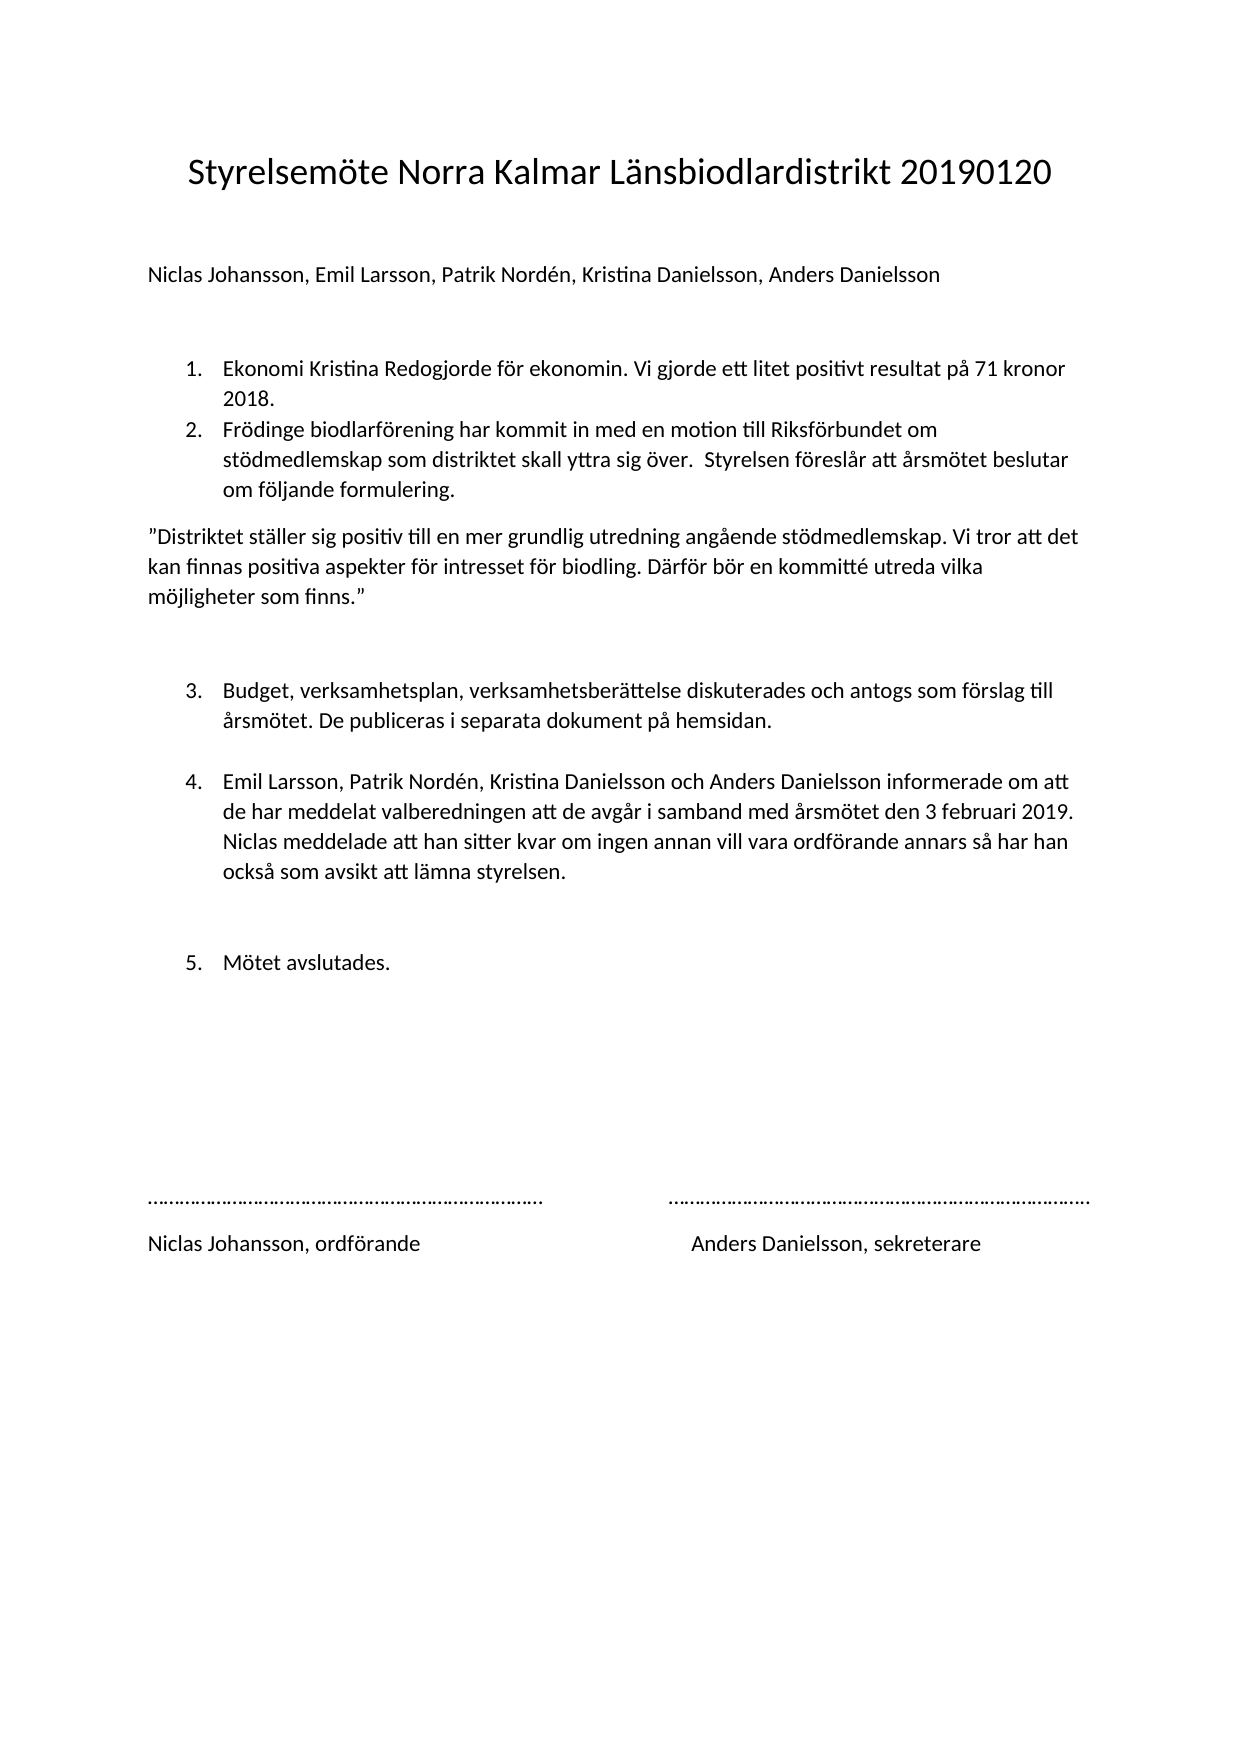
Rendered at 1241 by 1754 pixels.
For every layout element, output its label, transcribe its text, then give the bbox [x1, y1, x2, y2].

list Budget, verksamhetsplan, verksamhetsberättelse diskuterades och antogs som förslag till årsmötet. De publiceras i separata dokument på hemsidan. [185, 676, 1093, 734]
text ………………………………………………………………… …………………………………………………………………….. [148, 1182, 1093, 1211]
text Styrelsemöte Norra Kalmar Länsbiodlardistrikt 20190120 [148, 148, 1093, 193]
text ”Distriktet ställer sig positiv till en mer grundlig utredning angående stödmedlemskap. Vi tror att det kan finnas positiva aspekter för intresset för biodling. Därför bör en kommitté utreda vilka möjligheter som finns.” [148, 522, 1093, 611]
text Niclas Johansson, Emil Larsson, Patrik Nordén, Kristina Danielsson, Anders Danielsson [148, 261, 1093, 289]
list Mötet avslutades. [185, 948, 1093, 976]
list Emil Larsson, Patrik Nordén, Kristina Danielsson och Anders Danielsson informerade om att de har meddelat valberedningen att de avgår i samband med årsmötet den 3 februari 2019. Niclas meddelade att han sitter kvar om ingen annan vill vara ordförande annars så har han också som avsikt att lämna styrelsen. [185, 767, 1093, 886]
list Ekonomi Kristina Redogjorde för ekonomin. Vi gjorde ett litet positivt resultat på 71 kronor 2018. [185, 354, 1093, 413]
text Niclas Johansson, ordförande Anders Danielsson, sekreterare [148, 1229, 1093, 1257]
list Frödinge biodlarförening har kommit in med en motion till Riksförbundet om stödmedlemskap som distriktet skall yttra sig över. Styrelsen föreslår att årsmötet beslutar om följande formulering. [185, 415, 1093, 503]
